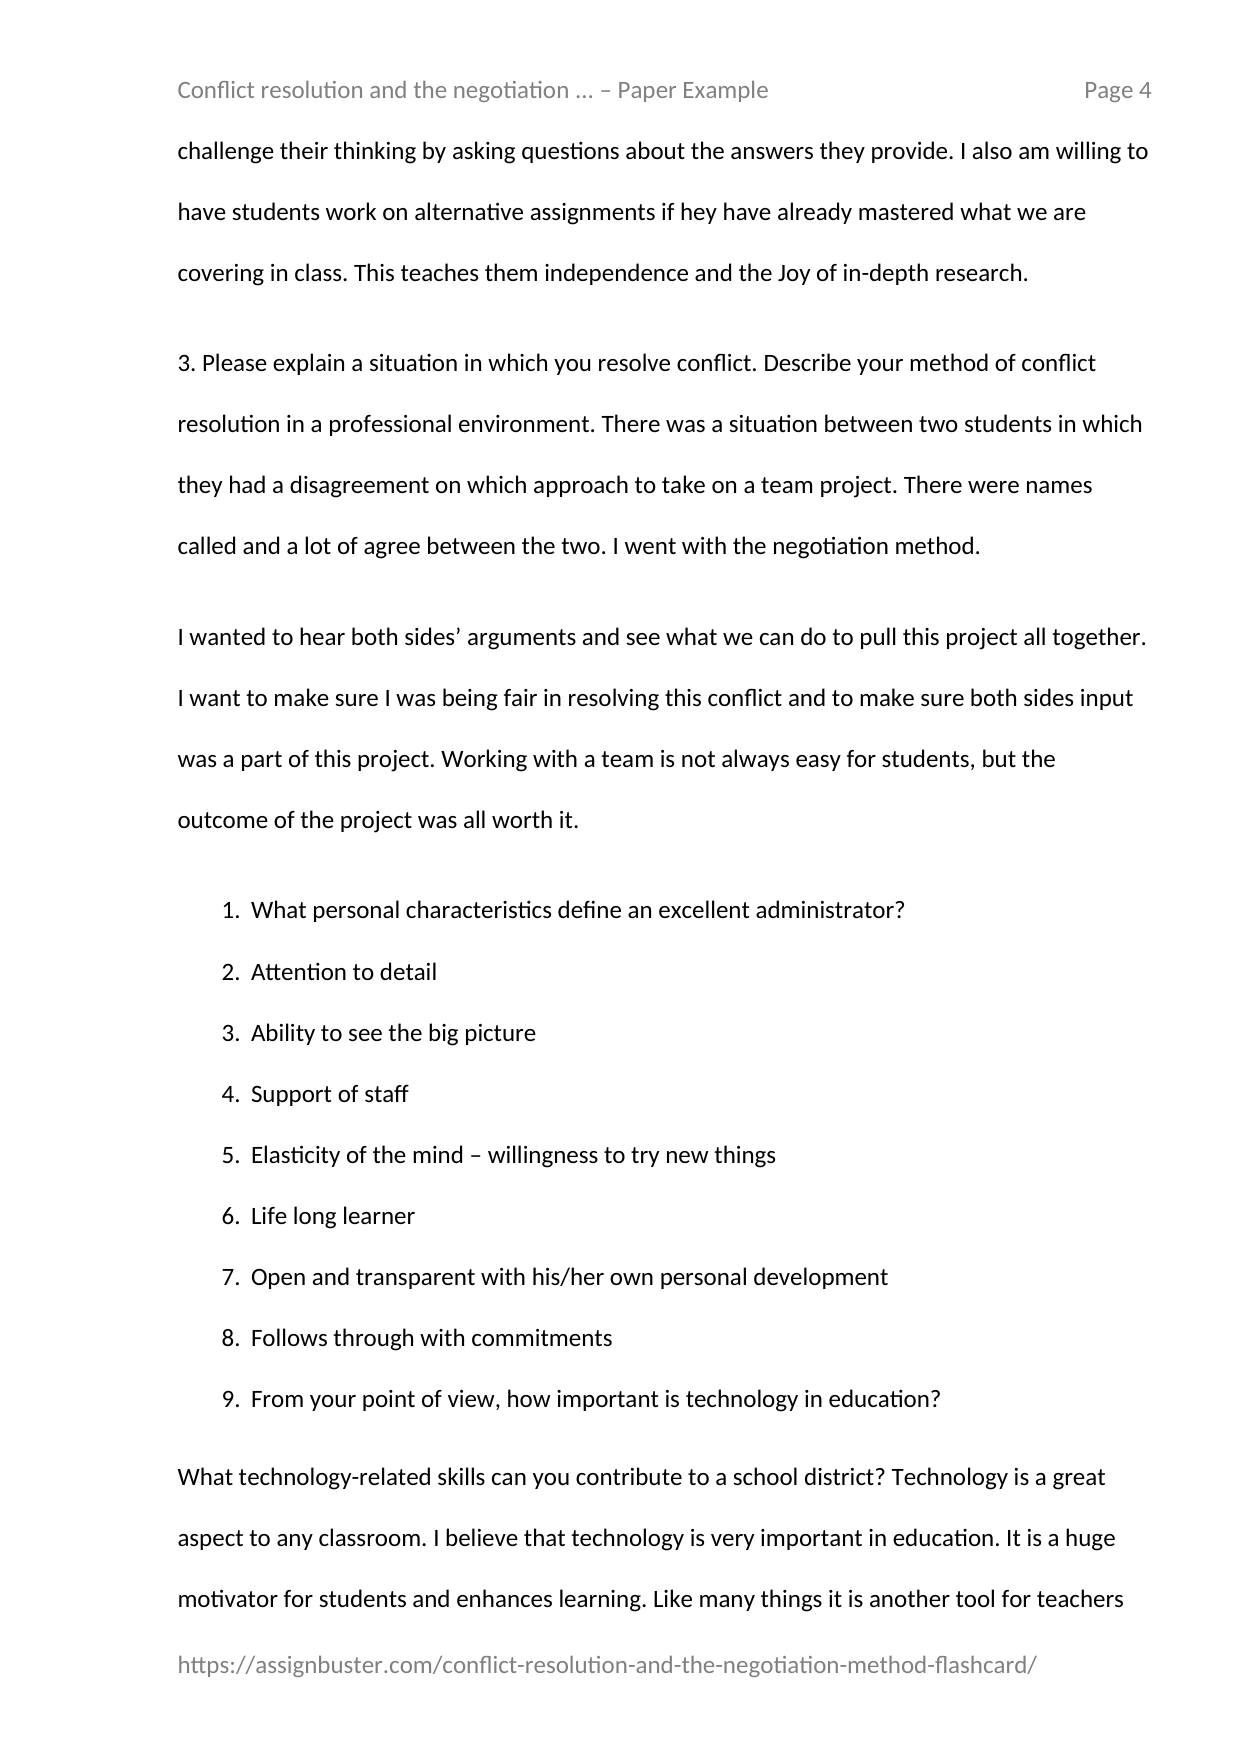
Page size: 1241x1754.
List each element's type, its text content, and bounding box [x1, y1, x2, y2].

list What personal characteristics define an excellent administrator? [221, 895, 1152, 925]
list Life long learner [221, 1200, 1152, 1230]
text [177, 1461, 1152, 1613]
list Follows through with commitments [221, 1322, 1152, 1352]
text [177, 135, 1152, 287]
list Support of staff [221, 1078, 1152, 1108]
list Ability to see the big picture [221, 1017, 1152, 1047]
list Open and transparent with his/her own personal development [221, 1261, 1152, 1291]
list Attention to detail [221, 956, 1152, 986]
text 3. Please explain a situation in which you resolve conflict. Describe your method of conflict resolution in a professional environment. There was a situation between two students in which they had a disagreement on which approach to take on a team project. There were names called and a lot of agree between the two. I went with the negotiation method. [177, 347, 1152, 561]
text I wanted to hear both sides’ arguments and see what we can do to pull this project all together. I want to make sure I was being fair in resolving this conflict and to make sure both sides input was a part of this project. Working with a team is not always easy for students, but the outcome of the project was all worth it. [177, 621, 1152, 835]
list Elasticity of the mind – willingness to try new things [221, 1139, 1152, 1169]
list From your point of view, how important is technology in education? [221, 1383, 1152, 1413]
